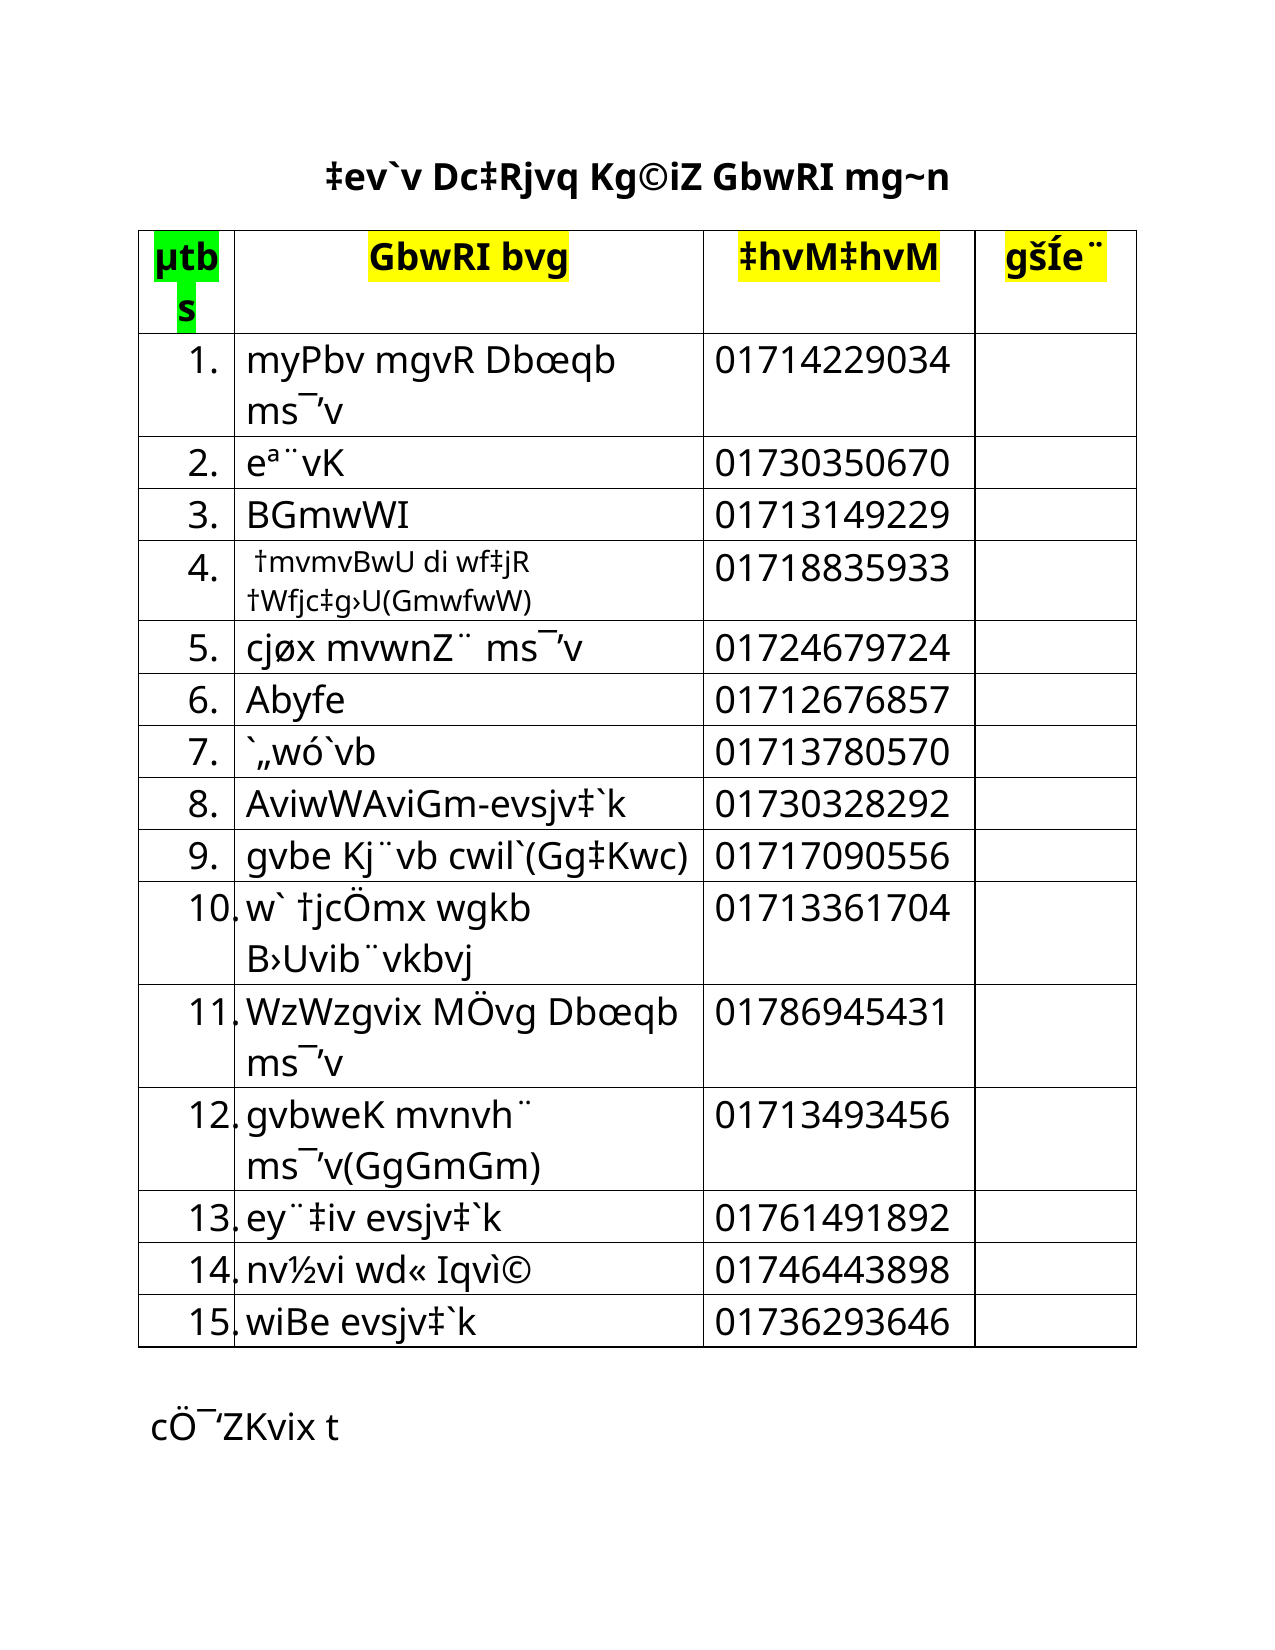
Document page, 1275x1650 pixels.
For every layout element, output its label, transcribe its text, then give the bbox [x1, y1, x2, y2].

table_cell AviwWAviGm-evsjv‡`k [235, 778, 703, 829]
table_cell ey¨‡iv evsjv‡`k [235, 1191, 703, 1242]
table_cell [139, 726, 234, 777]
table_cell [976, 541, 1136, 620]
table_header µtbs [139, 231, 177, 333]
table_cell 01730328292 [704, 778, 974, 829]
table_cell 01718835933 [704, 541, 974, 620]
table_cell 01713780570 [704, 726, 974, 777]
table_cell 01724679724 [704, 621, 974, 672]
table_cell w` †jcÖmx wgkb B›Uvib¨vkbvj [235, 882, 703, 984]
table_cell [976, 830, 1136, 881]
table_cell [139, 778, 234, 829]
table_cell [976, 1088, 1136, 1190]
table_cell [976, 489, 1136, 540]
table_cell [976, 1243, 1136, 1294]
table_cell BGmwWI [235, 489, 703, 540]
table_cell [139, 621, 234, 672]
table_header GbwRI bvg [235, 231, 703, 333]
table_header µtbs [196, 231, 234, 333]
table_cell 01713493456 [704, 1088, 974, 1190]
table_cell [139, 541, 234, 620]
table_cell [976, 778, 1136, 829]
table_cell [139, 1191, 234, 1242]
table_cell `„wó`vb [235, 726, 703, 777]
table_cell 01746443898 [704, 1243, 974, 1294]
table_cell 01712676857 [704, 674, 974, 724]
table_cell eª¨vK [235, 437, 703, 488]
table_cell [976, 985, 1136, 1087]
table_cell [139, 334, 234, 436]
table_cell 01730350670 [704, 437, 974, 488]
table_cell [976, 726, 1136, 777]
table_cell [976, 621, 1136, 672]
table_cell [139, 830, 234, 881]
table_cell [139, 1088, 234, 1190]
table_cell cjøx mvwnZ¨ ms¯’v [235, 621, 703, 672]
table_cell [139, 1243, 234, 1294]
table_cell myPbv mgvR Dbœqb ms¯’v [235, 334, 703, 436]
table_cell [976, 1295, 1136, 1346]
table_header gšÍe¨ [976, 231, 1136, 333]
table_cell [139, 437, 234, 488]
table_cell [976, 674, 1136, 724]
table_cell [976, 1191, 1136, 1242]
table_cell Abyfe [235, 674, 703, 724]
table_cell gvbe Kj¨vb cwil`(Gg‡Kwc) [235, 830, 703, 881]
table_cell [976, 882, 1136, 984]
table_cell WzWzgvix MÖvg Dbœqb ms¯’v [235, 985, 703, 1087]
table_cell [139, 985, 234, 1087]
table_header ‡hvM‡hvM [704, 231, 974, 333]
table_cell [139, 489, 234, 540]
table_cell †mvmvBwU di wf‡jR †Wfjc‡g›U(GmwfwW) [235, 541, 703, 620]
table_cell 01736293646 [704, 1295, 974, 1346]
table_cell [976, 334, 1136, 436]
table_cell [976, 437, 1136, 488]
table_cell 01717090556 [704, 830, 974, 881]
table_cell [139, 1295, 234, 1346]
table_cell 01786945431 [704, 985, 974, 1087]
table_cell wiBe evsjv‡`k [235, 1295, 703, 1346]
text cÖ¯‘ZKvix t [150, 1400, 1125, 1451]
table_cell 01713361704 [704, 882, 974, 984]
text ‡ev`v Dc‡Rjvq Kg©iZ GbwRI mg~n [150, 150, 1125, 201]
table_cell 01713149229 [704, 489, 974, 540]
table_cell 01714229034 [704, 334, 974, 436]
table_cell [139, 882, 234, 984]
table_cell 01761491892 [704, 1191, 974, 1242]
table_cell gvbweK mvnvh¨ ms¯’v(GgGmGm) [235, 1088, 703, 1190]
table_cell nv½vi wd« Iqvì© [235, 1243, 703, 1294]
table_cell [139, 674, 234, 724]
